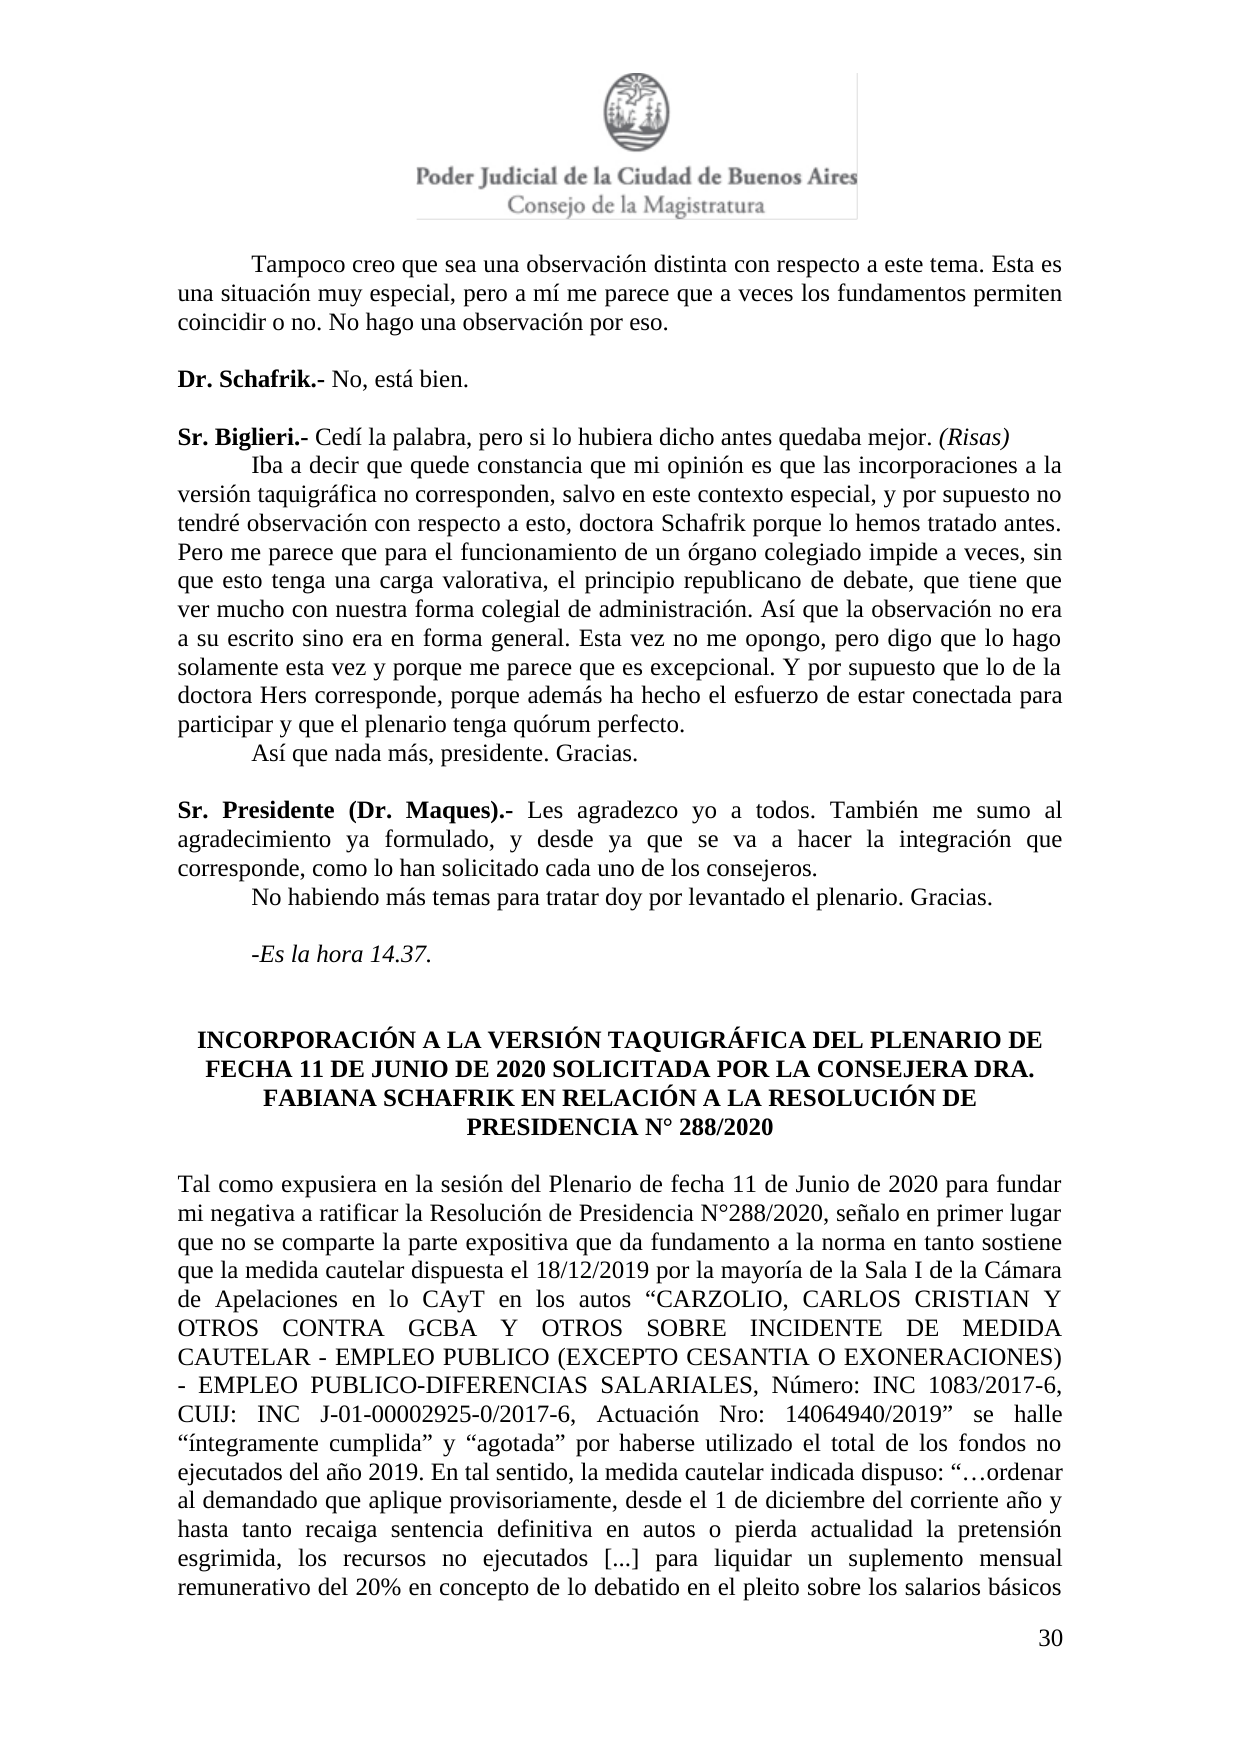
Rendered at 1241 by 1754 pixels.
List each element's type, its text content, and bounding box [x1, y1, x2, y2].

text Sr. Presidente (Dr. Maques).- Les agradezco yo a todos. También me sumo al agradecimiento ya formulado, y desde ya que se va a hacer la integración que corresponde, como lo han solicitado cada uno de los consejeros. [177, 796, 1063, 882]
text -Es la hora 14.37. [177, 939, 1063, 968]
text Tampoco creo que sea una observación distinta con respecto a este tema. Esta es una situación muy especial, pero a mí me parece que a veces los fundamentos permiten coincidir o no. No hago una observación por eso. [177, 249, 1063, 336]
text Iba a decir que quede constancia que mi opinión es que las incorporaciones a la versión taquigráfica no corresponden, salvo en este contexto especial, y por supuesto no tendré observación con respecto a esto, doctora Schafrik porque lo hemos tratado antes. Pero me parece que para el funcionamiento de un órgano colegiado impide a veces, sin que esto tenga una carga valorativa, el principio republicano de debate, que tiene que ver mucho con nuestra forma colegial de administración. Así que la observación no era a su escrito sino era en forma general. Esta vez no me opongo, pero digo que lo hago solamente esta vez y porque me parece que es excepcional. Y por supuesto que lo de la doctora Hers corresponde, porque además ha hecho el esfuerzo de estar conectada para participar y que el plenario tenga quórum perfecto. [177, 451, 1063, 738]
text No habiendo más temas para tratar doy por levantado el plenario. Gracias. [177, 882, 1063, 911]
text Así que nada más, presidente. Gracias. [177, 738, 1063, 767]
text Dr. Schafrik.- No, está bien. [177, 364, 1063, 393]
text Sr. Biglieri.- Cedí la palabra, pero si lo hubiera dicho antes quedaba mejor. (Risas) [177, 422, 1063, 451]
picture [416, 73, 859, 221]
text INCORPORACIÓN A LA VERSIÓN TAQUIGRÁFICA DEL PLENARIO DE FECHA 11 DE JUNIO DE 2020 SOLICITADA POR LA CONSEJERA DRA. FABIANA SCHAFRIK EN RELACIÓN A LA RESOLUCIÓN DE PRESIDENCIA N° 288/2020 [177, 1026, 1063, 1141]
